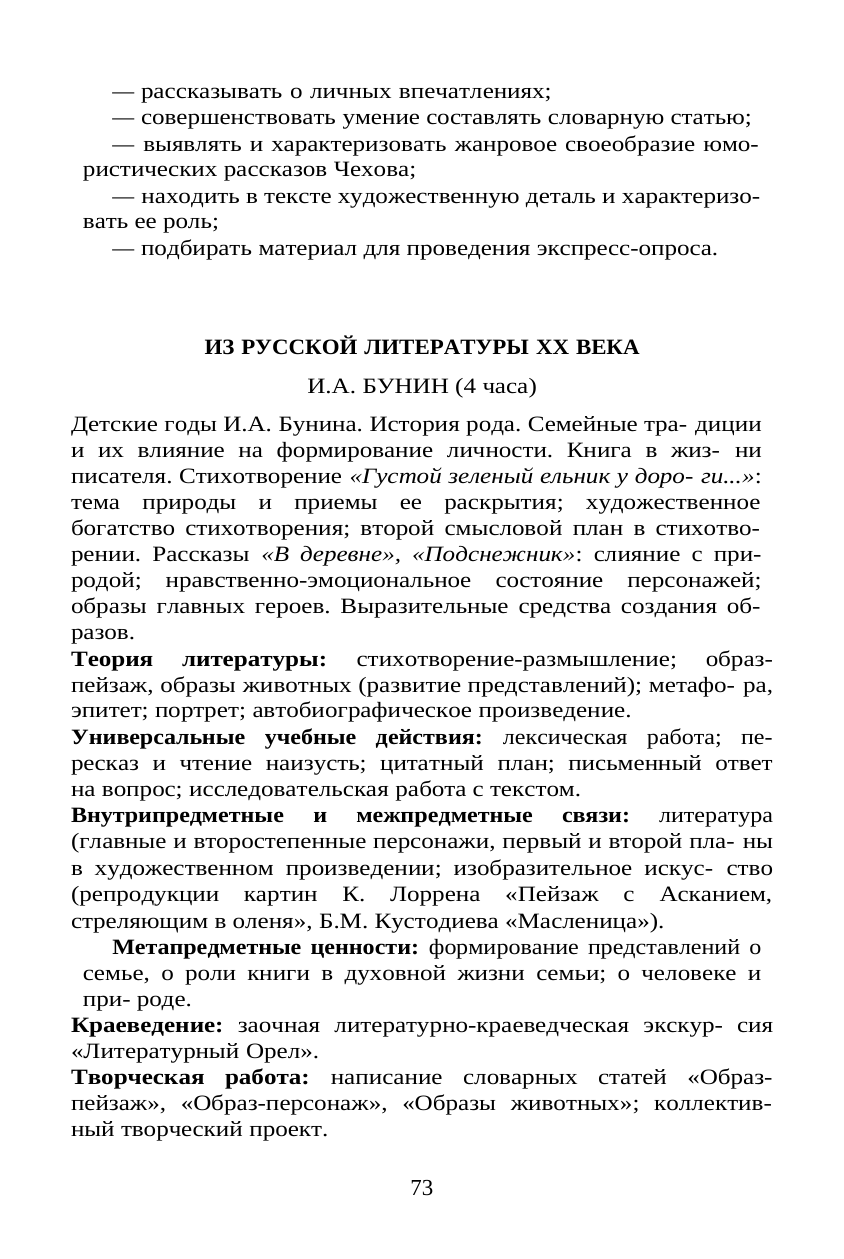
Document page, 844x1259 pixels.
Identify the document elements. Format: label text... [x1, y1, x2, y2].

text Детские годы И.А. Бунина. История рода. Семейные тра- диции и их влияние на формирование личности. Книга в жиз- ни писателя. Стихотворение «Густой зеленый ельник у доро- ги...»: тема природы и приемы ее раскрытия; художественное богатство стихотворения; второй смысловой план в стихотво- рении. Рассказы «В деревне», «Подснежник»: слияние с при- родой; нравственно-эмоциональное состояние персонажей; образы главных героев. Выразительные средства создания об- разов. [71, 411, 761, 644]
list находить в тексте художественную деталь и характеризо- вать ее роль; [83, 183, 761, 234]
text Метапредметные ценности: формирование представлений о семье, о роли книги в духовной жизни семьи; о человеке и при- роде. [83, 934, 761, 1011]
list подбирать материал для проведения экспресс-опроса. [112, 234, 773, 260]
list выявлять и характеризовать жанровое своеобразие юмо- ристических рассказов Чехова; [83, 131, 761, 182]
text Внутрипредметные и межпредметные связи: литература (главные и второстепенные персонажи, первый и второй пла- ны в художественном произведении; изобразительное искус- ство (репродукции картин К. Лоррена «Пейзаж с Асканием, стреляющим в оленя», Б.М. Кустодиева «Масленица»). [71, 802, 773, 933]
text Теория литературы: стихотворение-размышление; образ- пейзаж, образы животных (развитие представлений); метафо- ра, эпитет; портрет; автобиографическое произведение. [71, 646, 773, 723]
text Краеведение: заочная литературно-краеведческая экскур- сия «Литературный Орел». [71, 1012, 773, 1063]
list совершенствовать умение составлять словарную статью; [112, 104, 773, 129]
text Универсальные учебные действия: лексическая работа; пе- ресказ и чтение наизусть; цитатный план; письменный ответ на вопрос; исследовательская работа с текстом. [71, 724, 773, 801]
list рассказывать о личных впечатлениях; [112, 78, 773, 103]
subtitle ИЗ РУССКОЙ ЛИТЕРАТУРЫ XX ВЕКА [188, 334, 655, 359]
text И.А. БУНИН (4 часа) [188, 373, 655, 398]
text Творческая работа: написание словарных статей «Образ- пейзаж», «Образ-персонаж», «Образы животных»; коллектив- ный творческий проект. [71, 1064, 773, 1141]
